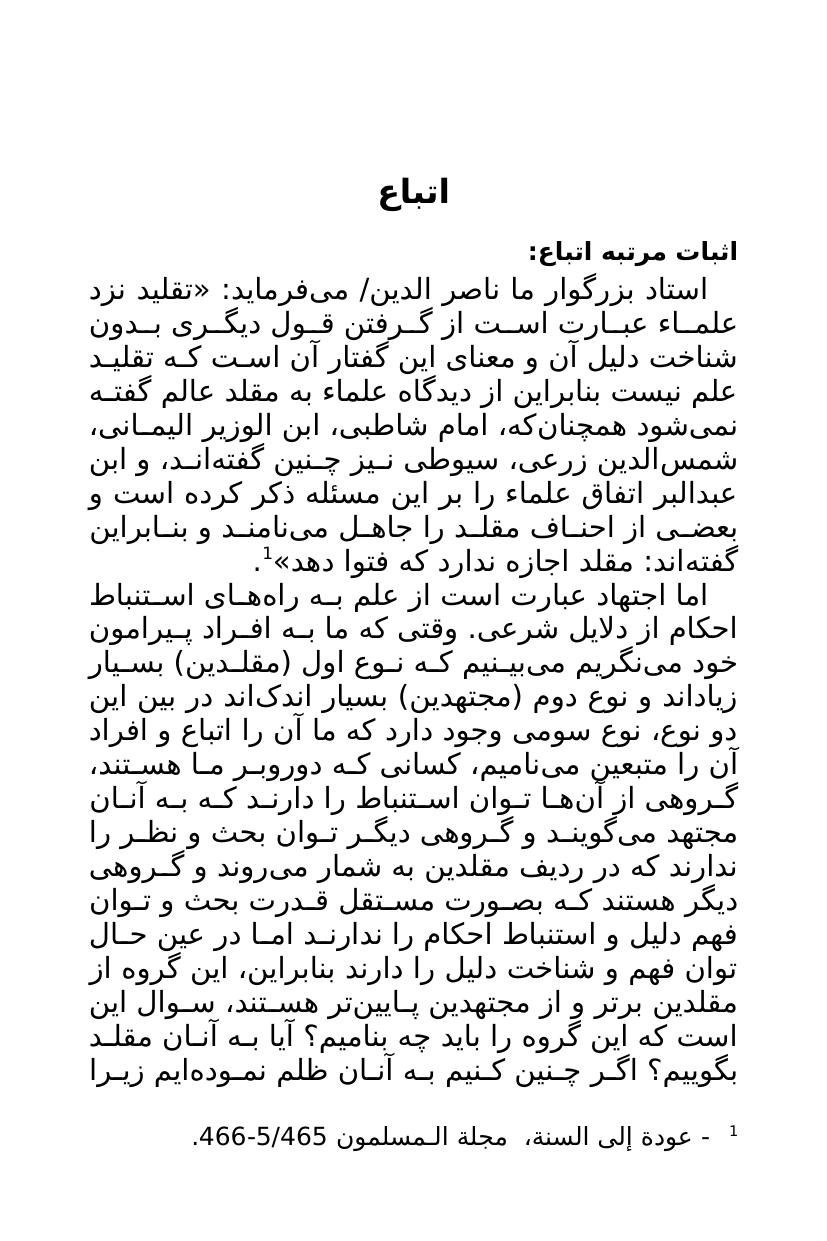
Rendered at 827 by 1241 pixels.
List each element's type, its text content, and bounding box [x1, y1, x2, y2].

text اتباع [89, 173, 738, 212]
text استاد بزرگوار ما ناصر الدین/ می‌فرماید: «تقلید نزد علماء عبارت است از گرفتن قول دیگری بدون شناخت دلیل آن و معنای این گفتار آن است که تقلید علم نیست بنابراین از دیدگاه علماء به مقلد عالم گفته نمی‌شود همچنان‌که، امام شاطبی، ابن الوزیر الیمانی، شمس‌الدین زرعی، سیوطی نیز چنین گفته‌اند، و ابن عبدالبر اتفاق علماء را بر این مسئله ذکر کرده است و بعضی از احناف مقلد را جاهل می‌نامند و بنابراین گفته‌اند: مقلد اجازه ندارد که فتوا دهد». [89, 272, 738, 578]
text اثبات مرتبه اتباع: [89, 237, 738, 266]
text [89, 578, 738, 1087]
